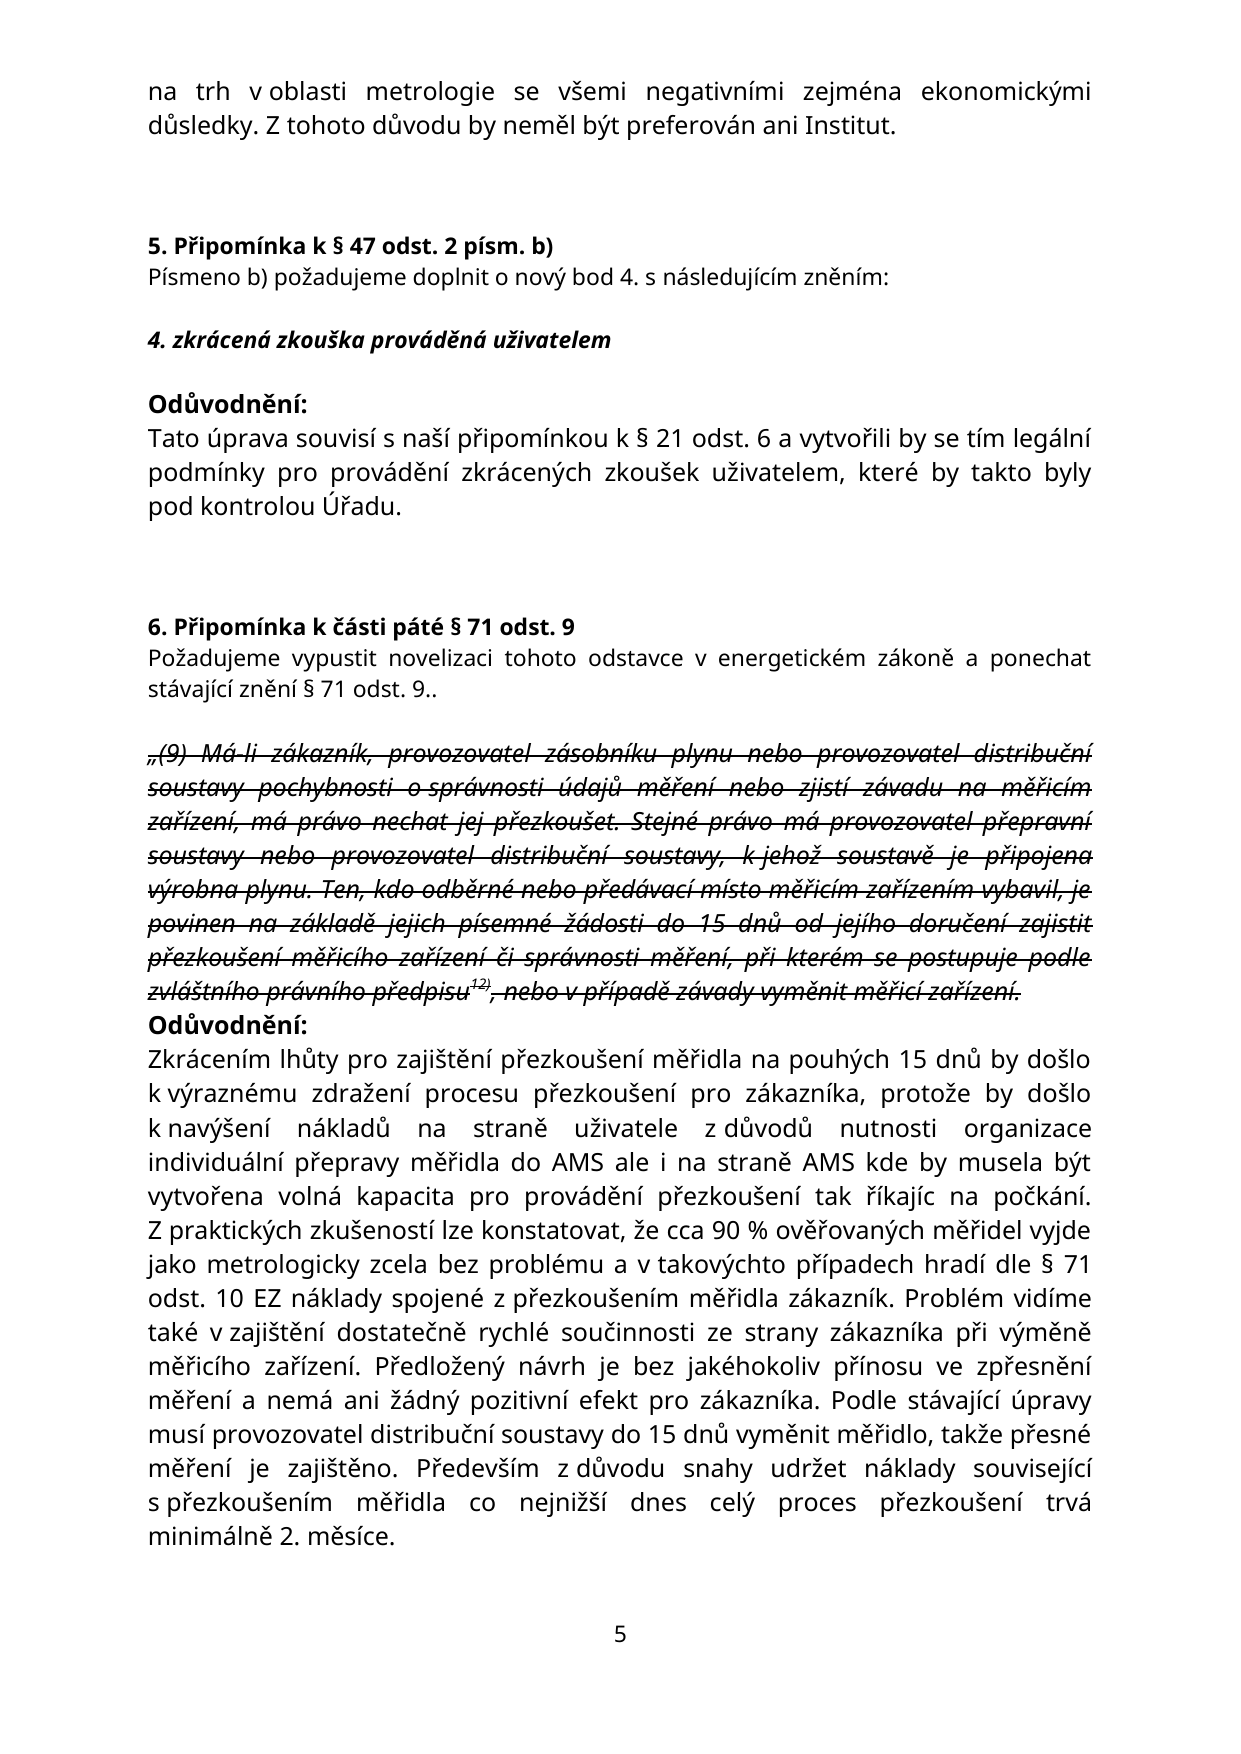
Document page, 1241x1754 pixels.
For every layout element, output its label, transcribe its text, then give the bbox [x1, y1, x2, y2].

list Písmeno b) požadujeme doplnit o nový bod 4. s následujícím zněním: [148, 261, 1092, 292]
list Požadujeme vypustit novelizaci tohoto odstavce v energetickém zákoně a ponechat stávající znění § 71 odst. 9.. [148, 642, 1092, 704]
list Odůvodnění: [148, 1008, 1092, 1042]
list Zkrácením lhůty pro zajištění přezkoušení měřidla na pouhých 15 dnů by došlo k výraznému zdražení procesu přezkoušení pro zákazníka, protože by došlo k navýšení nákladů na straně uživatele z důvodů nutnosti organizace individuální přepravy měřidla do AMS ale i na straně AMS kde by musela být vytvořena volná kapacita pro provádění přezkoušení tak říkajíc na počkání. Z praktických zkušeností lze konstatovat, že cca 90 % ověřovaných měřidel vyjde jako metrologicky zcela bez problému a v takovýchto případech hradí dle § 71 odst. 10 EZ náklady spojené z přezkoušením měřidla zákazník. Problém vidíme také v zajištění dostatečně rychlé součinnosti ze strany zákazníka při výměně měřicího zařízení. Předložený návrh je bez jakéhokoliv přínosu ve zpřesnění měření a nemá ani žádný pozitivní efekt pro zákazníka. Podle stávající úpravy musí provozovatel distribuční soustavy do 15 dnů vyměnit měřidlo, takže přesné měření je zajištěno. Především z důvodu snahy udržet náklady související s přezkoušením měřidla co nejnižší dnes celý proces přezkoušení trvá minimálně 2. měsíce. [148, 1042, 1092, 1553]
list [148, 74, 1092, 142]
list „(9) Má-li zákazník, provozovatel zásobníku plynu nebo provozovatel distribuční soustavy pochybnosti o správnosti údajů měření nebo zjistí závadu na měřicím zařízení, má právo nechat jej přezkoušet. Stejné právo má provozovatel přepravní soustavy nebo provozovatel distribuční soustavy, k jehož soustavě je připojena výrobna plynu. Ten, kdo odběrné nebo předávací místo měřicím zařízením vybavil, je povinen na základě jejich písemné žádosti do 15 dnů od jejího doručení zajistit přezkoušení měřicího zařízení či správnosti měření, při kterém se postupuje podle zvláštního právního předpisu12), nebo v případě závady vyměnit měřicí zařízení. [148, 961, 1092, 1008]
list 4. zkrácená zkouška prováděná uživatelem [148, 324, 1092, 355]
list Odůvodnění: [148, 386, 1092, 420]
text 6. Připomínka k části páté § 71 odst. 9 [148, 611, 1092, 642]
list Tato úprava souvisí s naší připomínkou k § 21 odst. 6 a vytvořili by se tím legální podmínky pro provádění zkrácených zkoušek uživatelem, které by takto byly pod kontrolou Úřadu. [148, 420, 1092, 522]
text 5. Připomínka k § 47 odst. 2 písm. b) [148, 230, 1092, 261]
